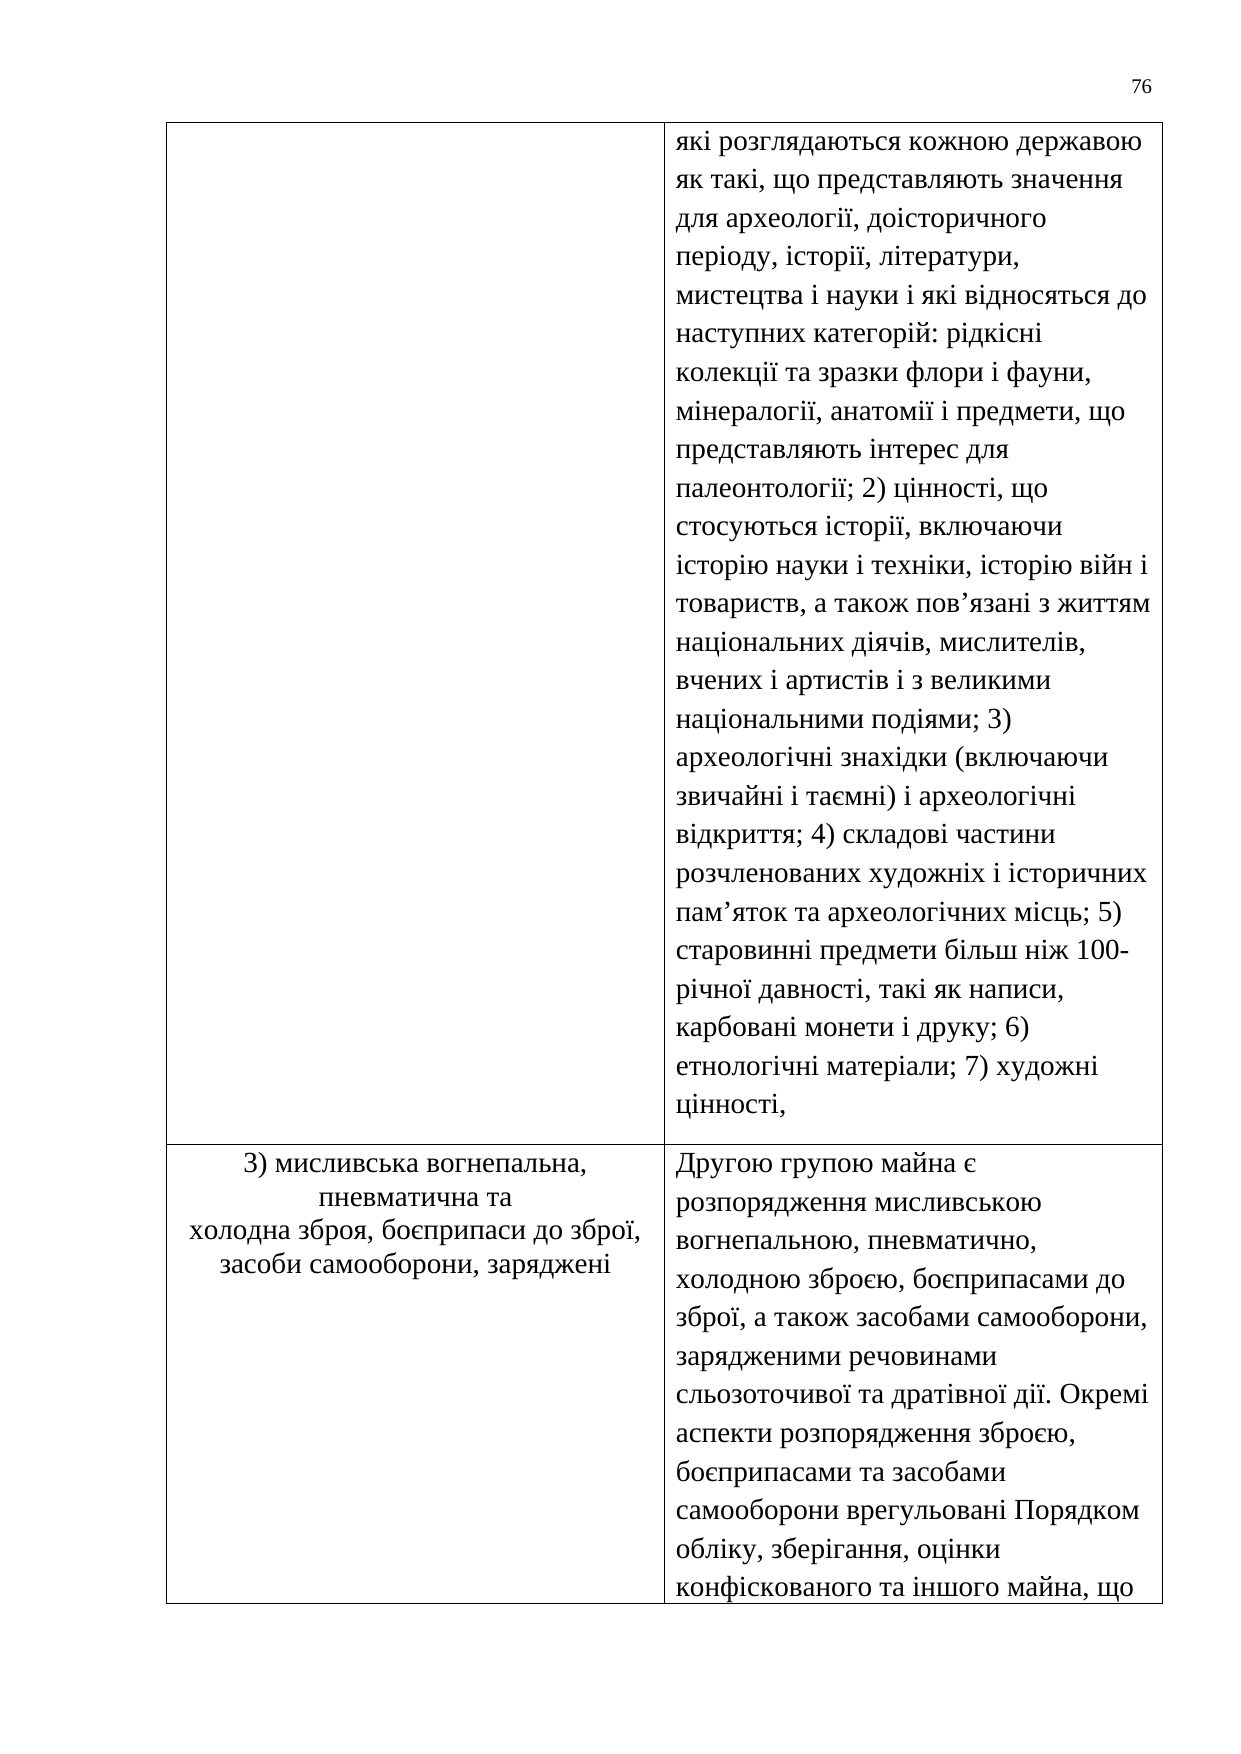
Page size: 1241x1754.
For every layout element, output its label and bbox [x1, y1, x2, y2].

table_header [665, 123, 1162, 1144]
table_cell [665, 1145, 1162, 1603]
table_header [167, 123, 664, 1144]
table_cell [167, 1145, 664, 1603]
